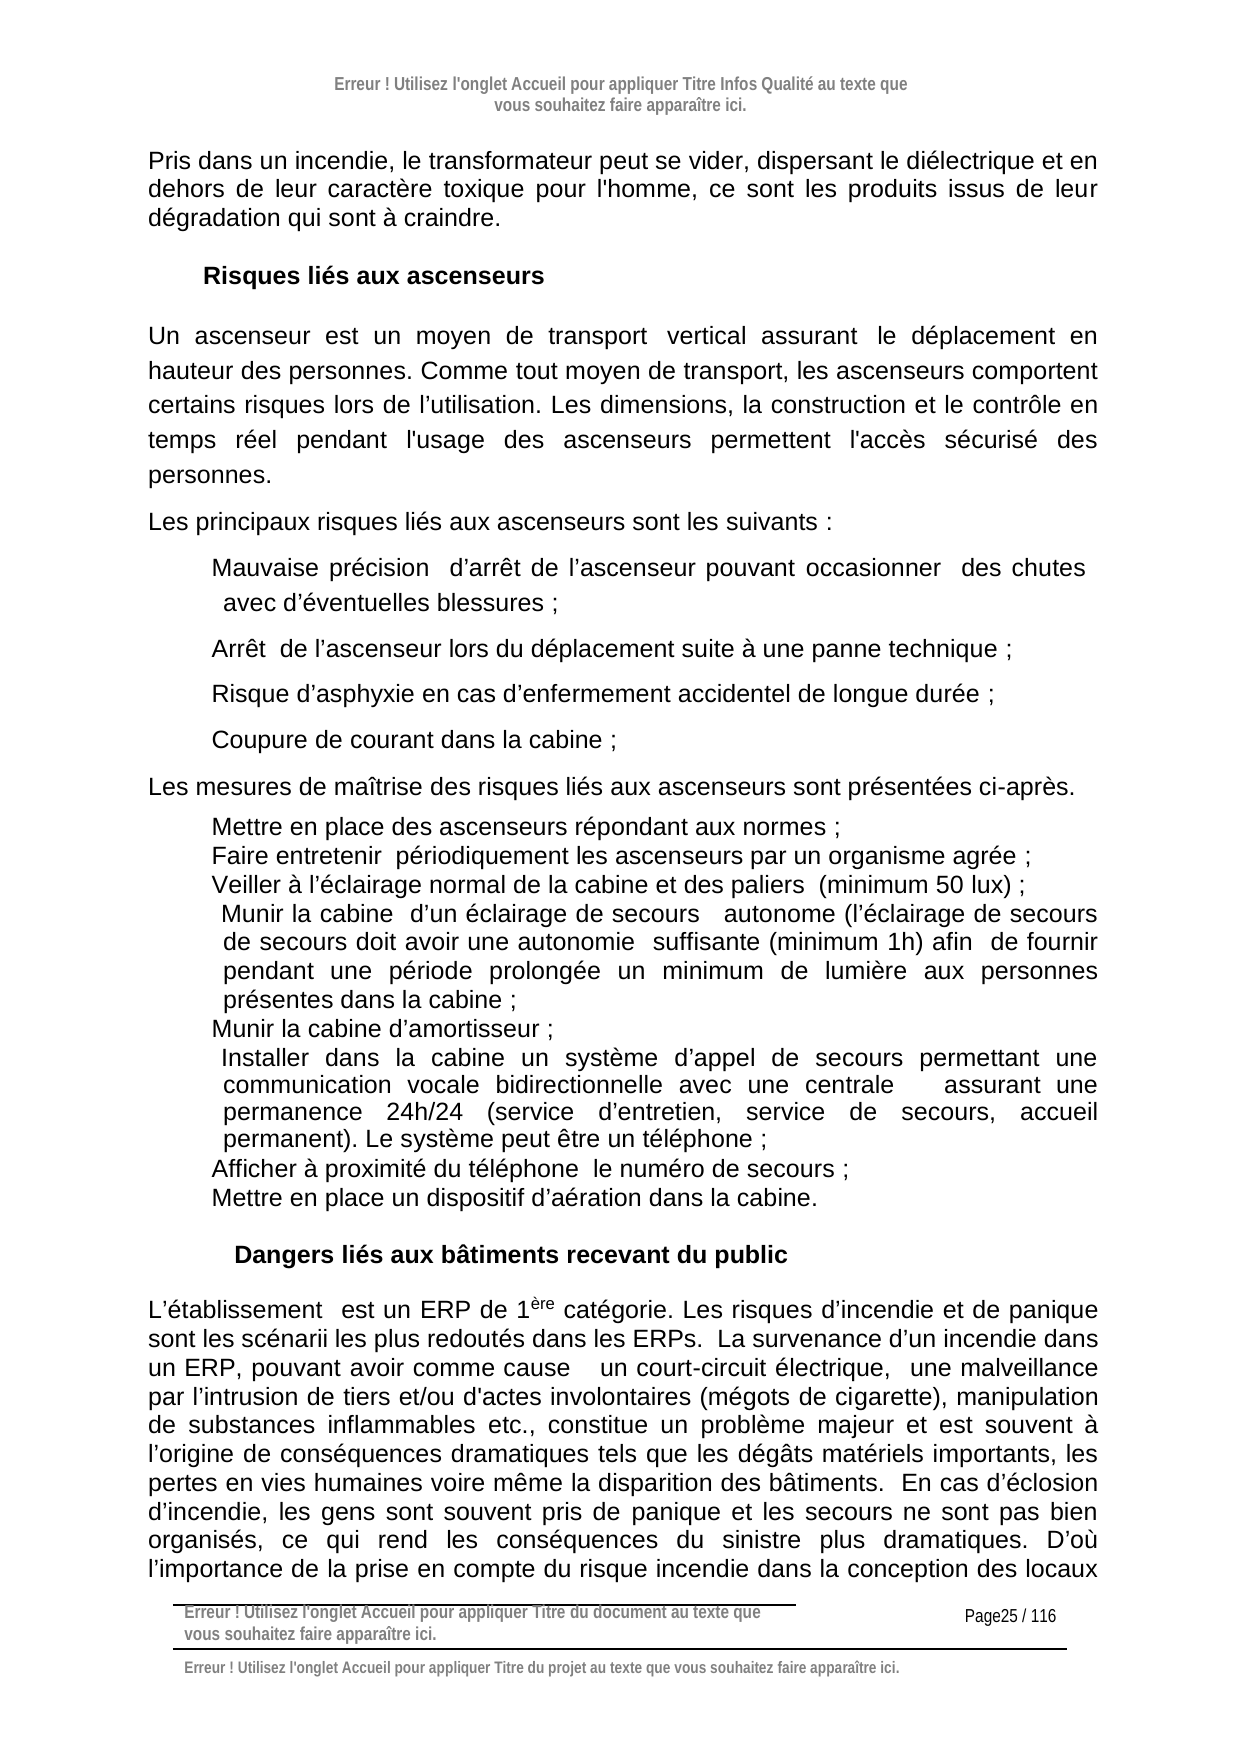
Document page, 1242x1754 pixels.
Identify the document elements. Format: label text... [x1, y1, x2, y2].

text Afficher à proximité du téléphone le numéro de secours ; [185, 1153, 1106, 1182]
text Les mesures de maîtrise des risques liés aux ascenseurs sont présentées ci-après. [148, 771, 1076, 800]
text Risques liés aux ascenseurs [185, 261, 1106, 290]
text Coupure de courant dans la cabine ; [185, 725, 1106, 754]
text Page25 / 116 [964, 1605, 1106, 1627]
text Mauvaise précision d’arrêt de l’ascenseur pouvant occasionner des chutes [185, 553, 1106, 582]
text Les principaux risques liés aux ascenseurs sont les suivants : [148, 507, 834, 536]
text Dangers liés aux bâtiments recevant du public [203, 1240, 801, 1269]
text Mettre en place un dispositif d’aération dans la cabine. [185, 1182, 1106, 1211]
text Un ascenseur est un moyen de transport vertical assurant le déplacement en hauteur des personnes. Comme tout moyen de transport, les ascenseurs comportent certains risques lors de l’utilisation. Les dimensions, la construction et le contrôle en temps réel pendant l'usage des ascenseurs permettent l'accès sécurisé des personnes. [148, 321, 1098, 488]
text L’établissement est un ERP de 1ère catégorie. Les risques d’incendie et de panique sont les scénarii les plus redoutés dans les ERPs. La survenance d’un incendie dans un ERP, pouvant avoir comme cause un court-circuit électrique, une malveillance par l’intrusion de tiers et/ou d'actes involontaires (mégots de cigarette), manipulation de substances inflammables etc., constitue un problème majeur et est souvent à l’origine de conséquences dramatiques tels que les dégâts matériels importants, les pertes en vies humaines voire même la disparition des bâtiments. En cas d’éclosion d’incendie, les gens sont souvent pris de panique et les secours ne sont pas bien organisés, ce qui rend les conséquences du sinistre plus dramatiques. D’où l’importance de la prise en compte du risque incendie dans la conception des locaux [148, 1293, 1098, 1583]
text Mettre en place des ascenseurs répondant aux normes ; [185, 811, 1106, 840]
text Risque d’asphyxie en cas d’enfermement accidentel de longue durée ; [185, 679, 1106, 708]
text Installer dans la cabine un système d’appel de secours permettant une communication vocale bidirectionnelle avec une centrale assurant une permanence 24h/24 (service d’entretien, service de secours, accueil permanent). Le système peut être un téléphone ; [185, 1044, 1098, 1153]
text Veiller à l’éclairage normal de la cabine et des paliers (minimum 50 lux) ; [185, 869, 1106, 899]
text Erreur ! Utilisez l'onglet Accueil pour appliquer Titre du document au texte que vous souhaitez faire apparaître ici. [184, 1601, 762, 1644]
text Munir la cabine d’un éclairage de secours autonome (l’éclairage de secours de secours doit avoir une autonomie suffisante (minimum 1h) afin de fournir pendant une période prolongée un minimum de lumière aux personnes présentes dans la cabine ; [185, 899, 1098, 1014]
text Arrêt de l’ascenseur lors du déplacement suite à une panne technique ; [185, 634, 1106, 662]
text avec d’éventuelles blessures ; [223, 588, 1106, 617]
text Faire entretenir périodiquement les ascenseurs par un organisme agrée ; [185, 840, 1106, 869]
text Munir la cabine d’amortisseur ; [185, 1014, 1106, 1043]
text Pris dans un incendie, le transformateur peut se vider, dispersant le diélectrique et en dehors de leur caractère toxique pour l'homme, ce sont les produits issus de leur dégradation qui sont à craindre. [148, 146, 1099, 232]
